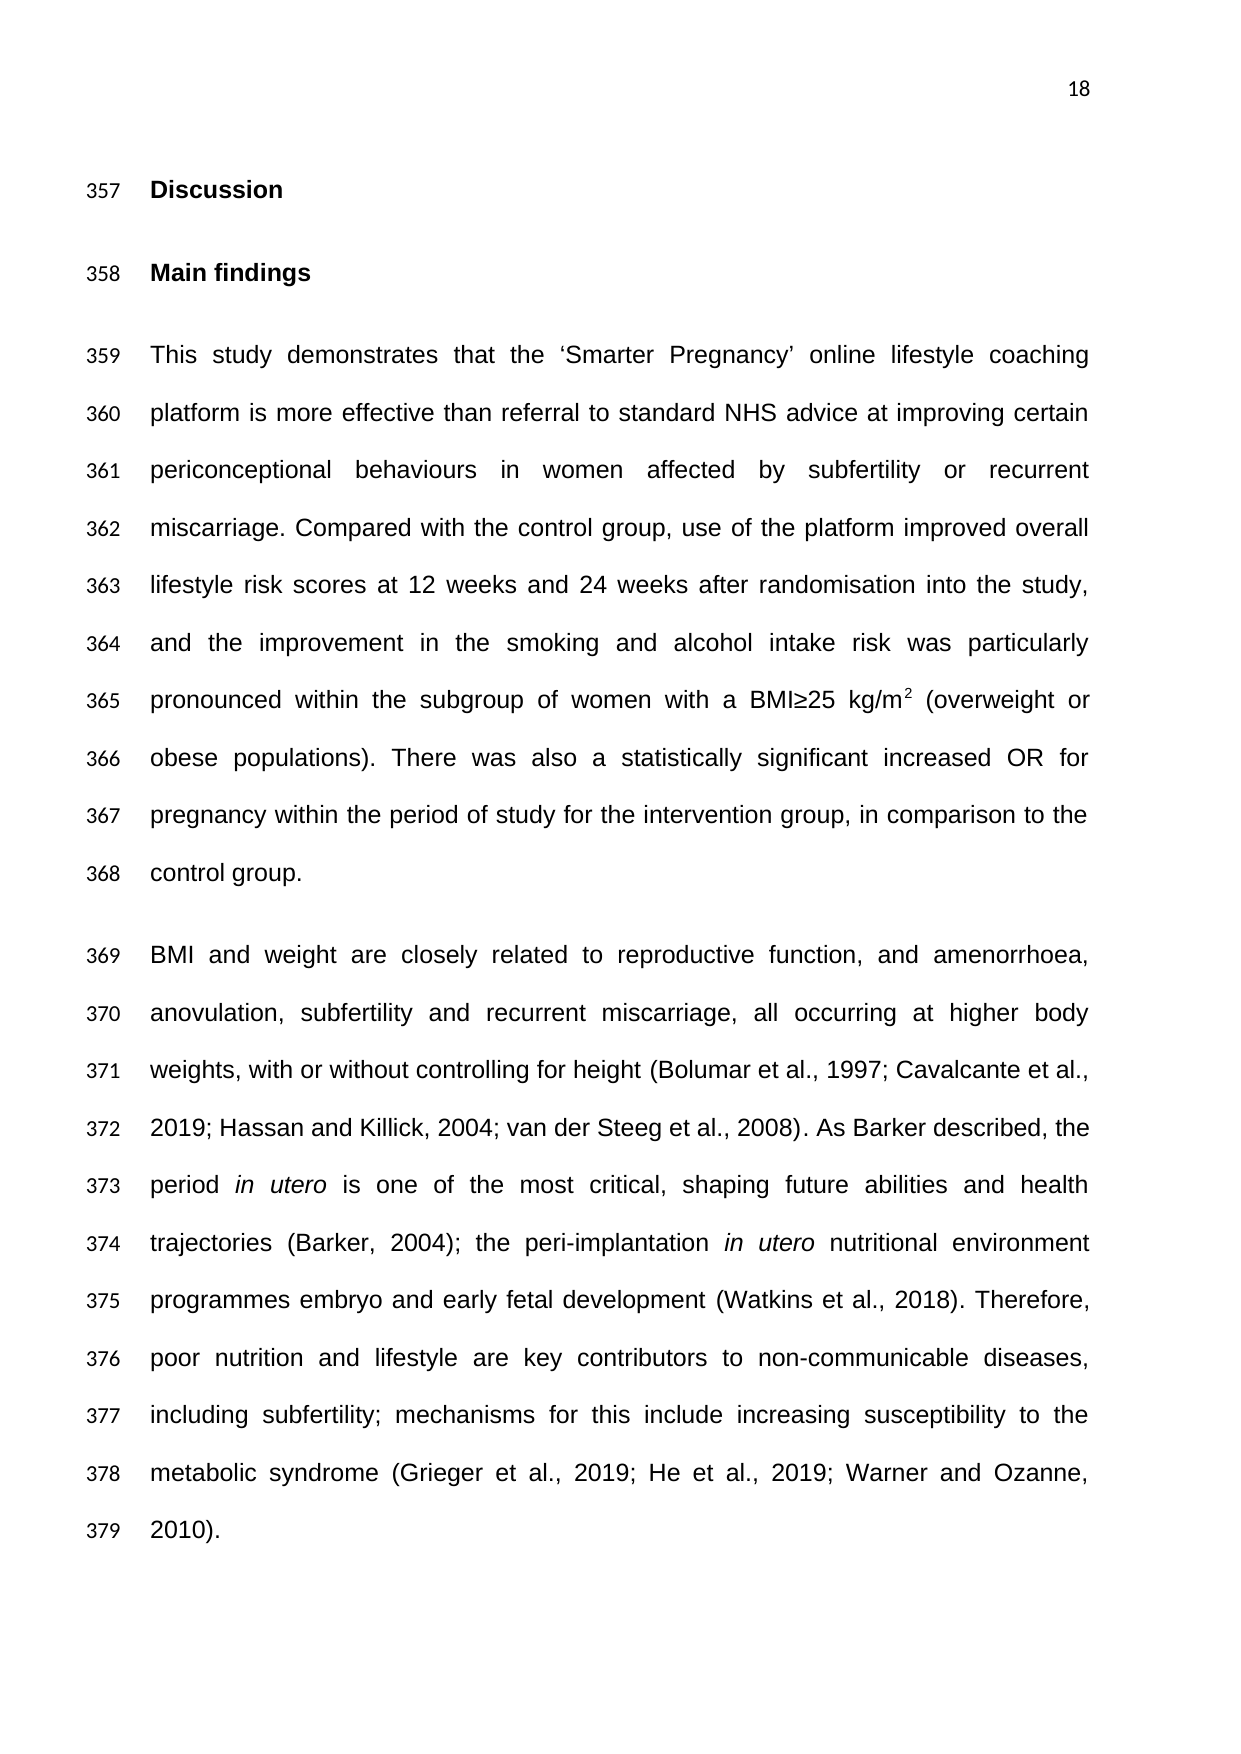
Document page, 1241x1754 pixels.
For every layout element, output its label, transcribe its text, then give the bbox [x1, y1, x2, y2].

text Discussion [150, 175, 1090, 204]
text BMI and weight are closely related to reproductive function, and amenorrhoea, anovulation, subfertility and recurrent miscarriage, all occurring at higher body weights, with or without controlling for height (Bolumar et al., 1997; Cavalcante et al., 2019; Hassan and Killick, 2004; van der Steeg et al., 2008). As Barker described, the period in utero is one of the most critical, shaping future abilities and health trajectories (Barker, 2004); the peri-implantation in utero nutritional environment programmes embryo and early fetal development (Watkins et al., 2018). Therefore, poor nutrition and lifestyle are key contributors to non-communicable diseases, including subfertility; mechanisms for this include increasing susceptibility to the metabolic syndrome (Grieger et al., 2019; He et al., 2019; Warner and Ozanne, 2010). [150, 940, 1090, 1544]
text Main findings [150, 257, 1090, 286]
text This study demonstrates that the ‘Smarter Pregnancy’ online lifestyle coaching platform is more effective than referral to standard NHS advice at improving certain periconceptional behaviours in women affected by subfertility or recurrent miscarriage. Compared with the control group, use of the platform improved overall lifestyle risk scores at 12 weeks and 24 weeks after randomisation into the study, and the improvement in the smoking and alcohol intake risk was particularly pronounced within the subgroup of women with a BMI≥25 kg/m2 (overweight or obese populations). There was also a statistically significant increased OR for pregnancy within the period of study for the intervention group, in comparison to the control group. [150, 340, 1090, 886]
